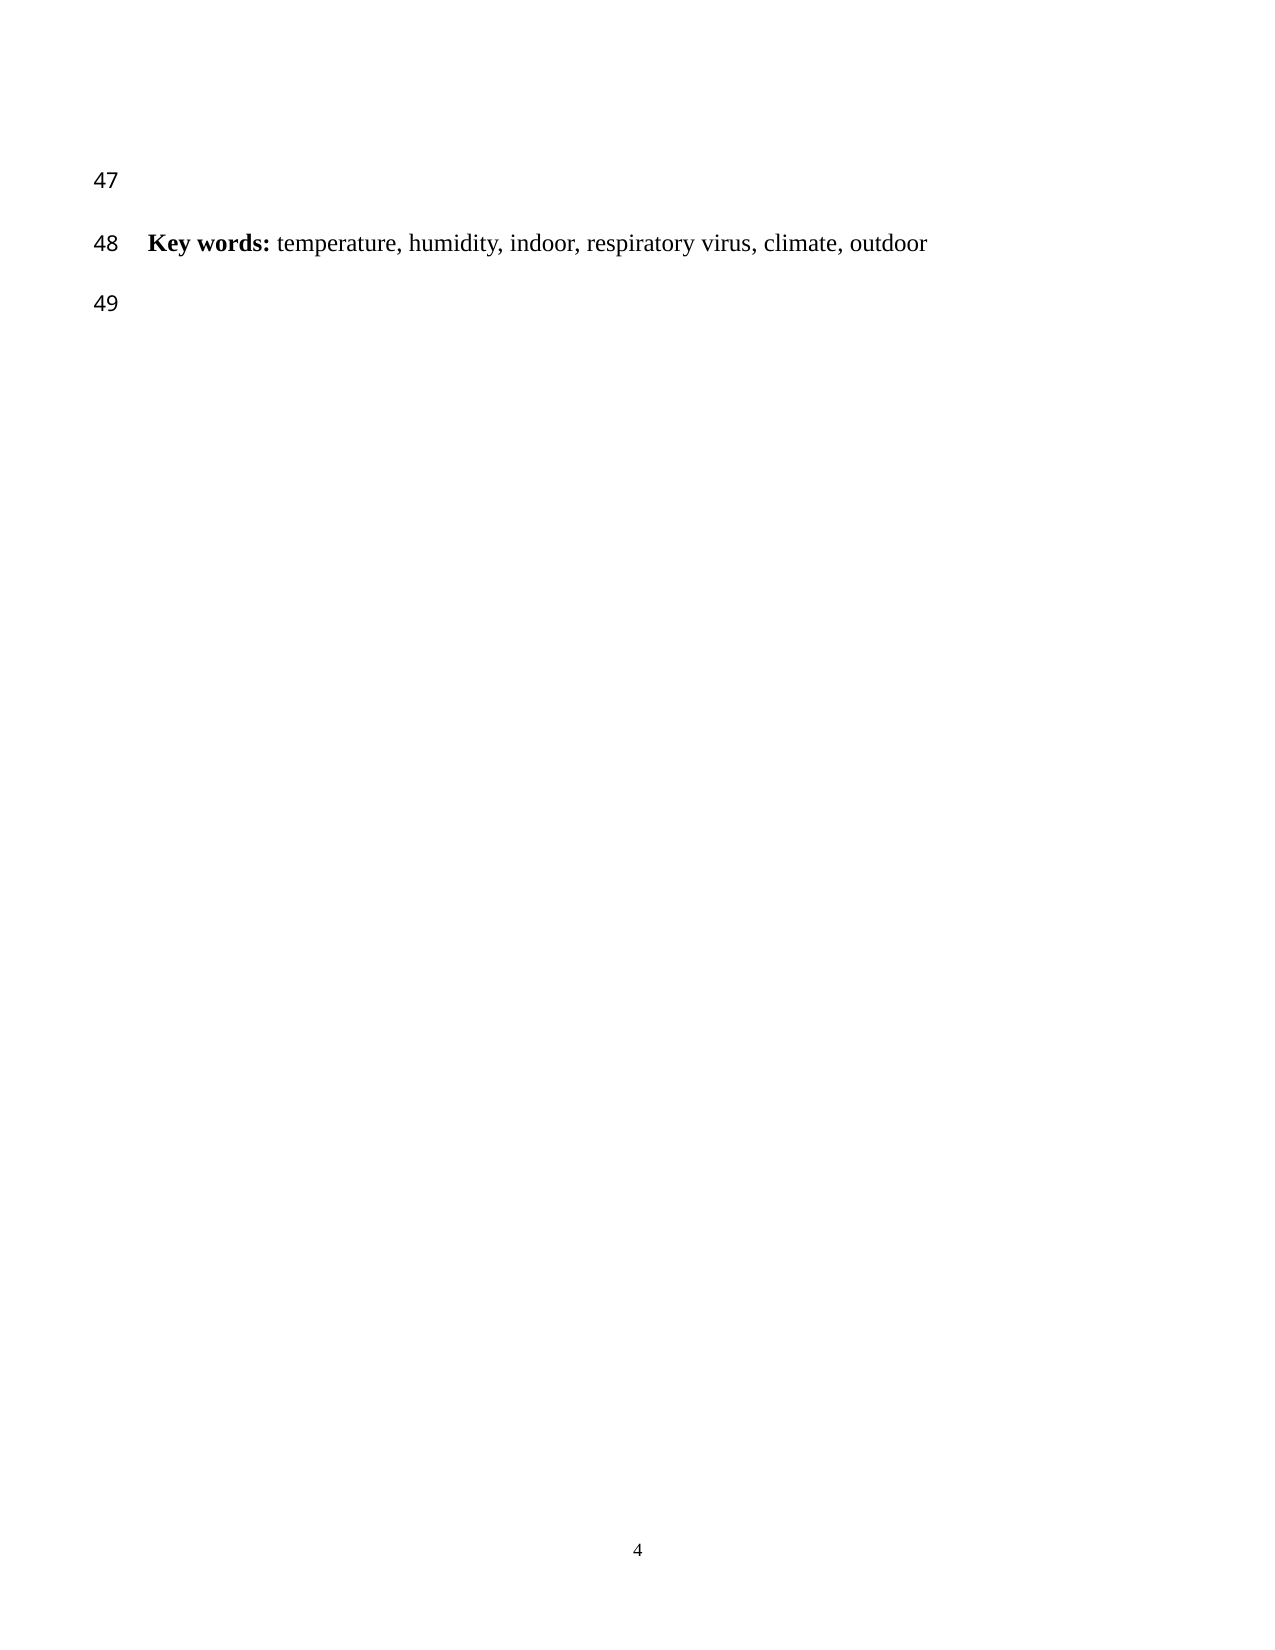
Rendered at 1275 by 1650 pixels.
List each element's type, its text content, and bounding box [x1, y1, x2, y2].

text Key words: temperature, humidity, indoor, respiratory virus, climate, outdoor [148, 226, 1127, 259]
